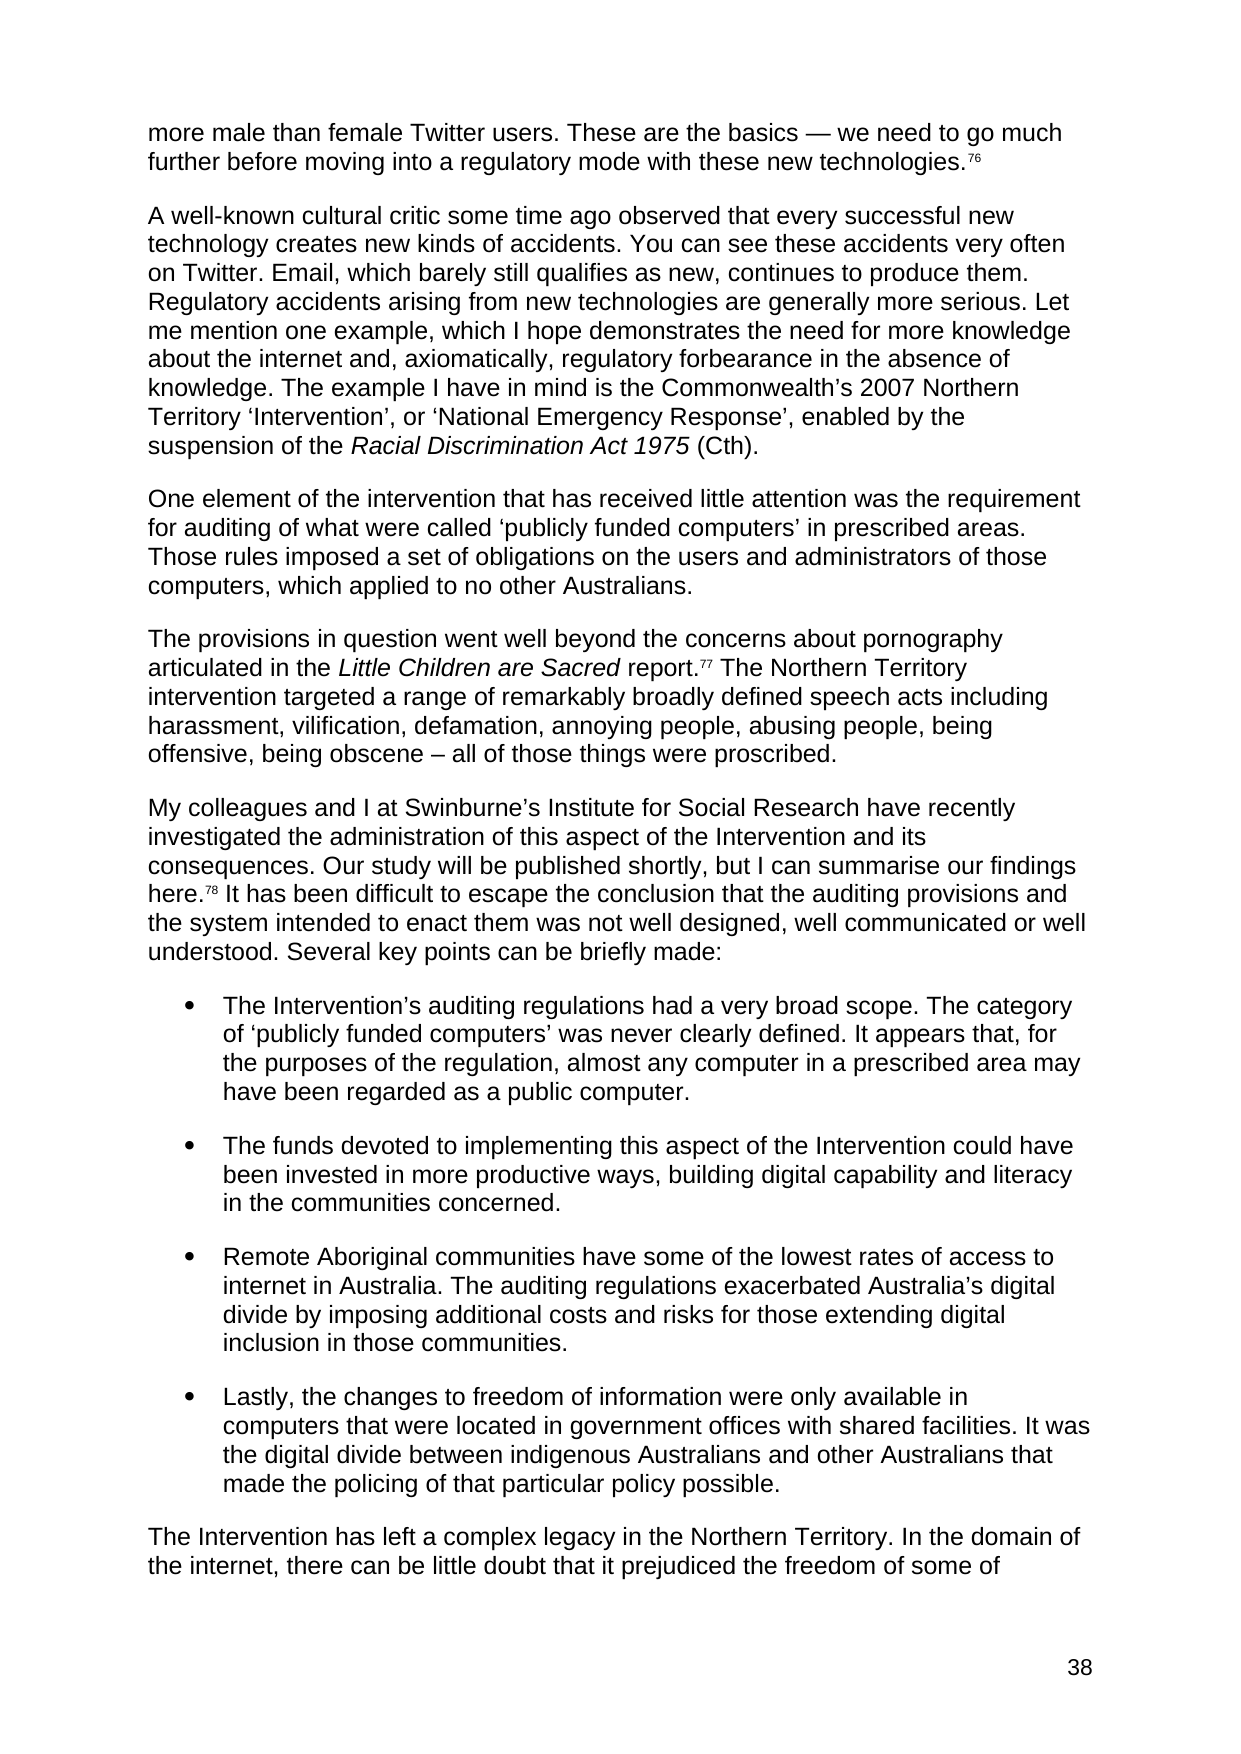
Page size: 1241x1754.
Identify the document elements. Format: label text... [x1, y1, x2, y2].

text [148, 118, 1092, 176]
text A well-known cultural critic some time ago observed that every successful new technology creates new kinds of accidents. You can see these accidents very often on Twitter. Email, which barely still qualifies as new, continues to produce them. Regulatory accidents arising from new technologies are generally more serious. Let me mention one example, which I hope demonstrates the need for more knowledge about the internet and, axiomatically, regulatory forbearance in the absence of knowledge. The example I have in mind is the Commonwealth’s 2007 Northern Territory ‘Intervention’, or ‘National Emergency Response’, enabled by the suspension of the Racial Discrimination Act 1975 (Cth). [148, 201, 1092, 459]
text One element of the intervention that has received little attention was the requirement for auditing of what were called ‘publicly funded computers’ in prescribed areas. Those rules imposed a set of obligations on the users and administrators of those computers, which applied to no other Australians. [148, 484, 1092, 599]
text The provisions in question went well beyond the concerns about pornography articulated in the Little Children are Sacred report. The Northern Territory intervention targeted a range of remarkably broadly defined speech acts including harassment, vilification, defamation, annoying people, abusing people, being offensive, being obscene – all of those things were proscribed. [148, 624, 1092, 768]
list The funds devoted to implementing this aspect of the Intervention could have been invested in more productive ways, building digital capability and literacy in the communities concerned. [185, 1131, 1092, 1217]
list Lastly, the changes to freedom of information were only available in computers that were located in government offices with shared facilities. It was the digital divide between indigenous Australians and other Australians that made the policing of that particular policy possible. [185, 1382, 1092, 1497]
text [148, 1522, 1092, 1580]
list Remote Aboriginal communities have some of the lowest rates of access to internet in Australia. The auditing regulations exacerbated Australia’s digital divide by imposing additional costs and risks for those extending digital inclusion in those communities. [185, 1242, 1092, 1357]
list The Intervention’s auditing regulations had a very broad scope. The category of ‘publicly funded computers’ was never clearly defined. It appears that, for the purposes of the regulation, almost any computer in a prescribed area may have been regarded as a public computer. [185, 991, 1092, 1106]
text My colleagues and I at Swinburne’s Institute for Social Research have recently investigated the administration of this aspect of the Intervention and its consequences. Our study will be published shortly, but I can summarise our findings here. It has been difficult to escape the conclusion that the auditing provisions and the system intended to enact them was not well designed, well communicated or well understood. Several key points can be briefly made: [148, 793, 1092, 966]
